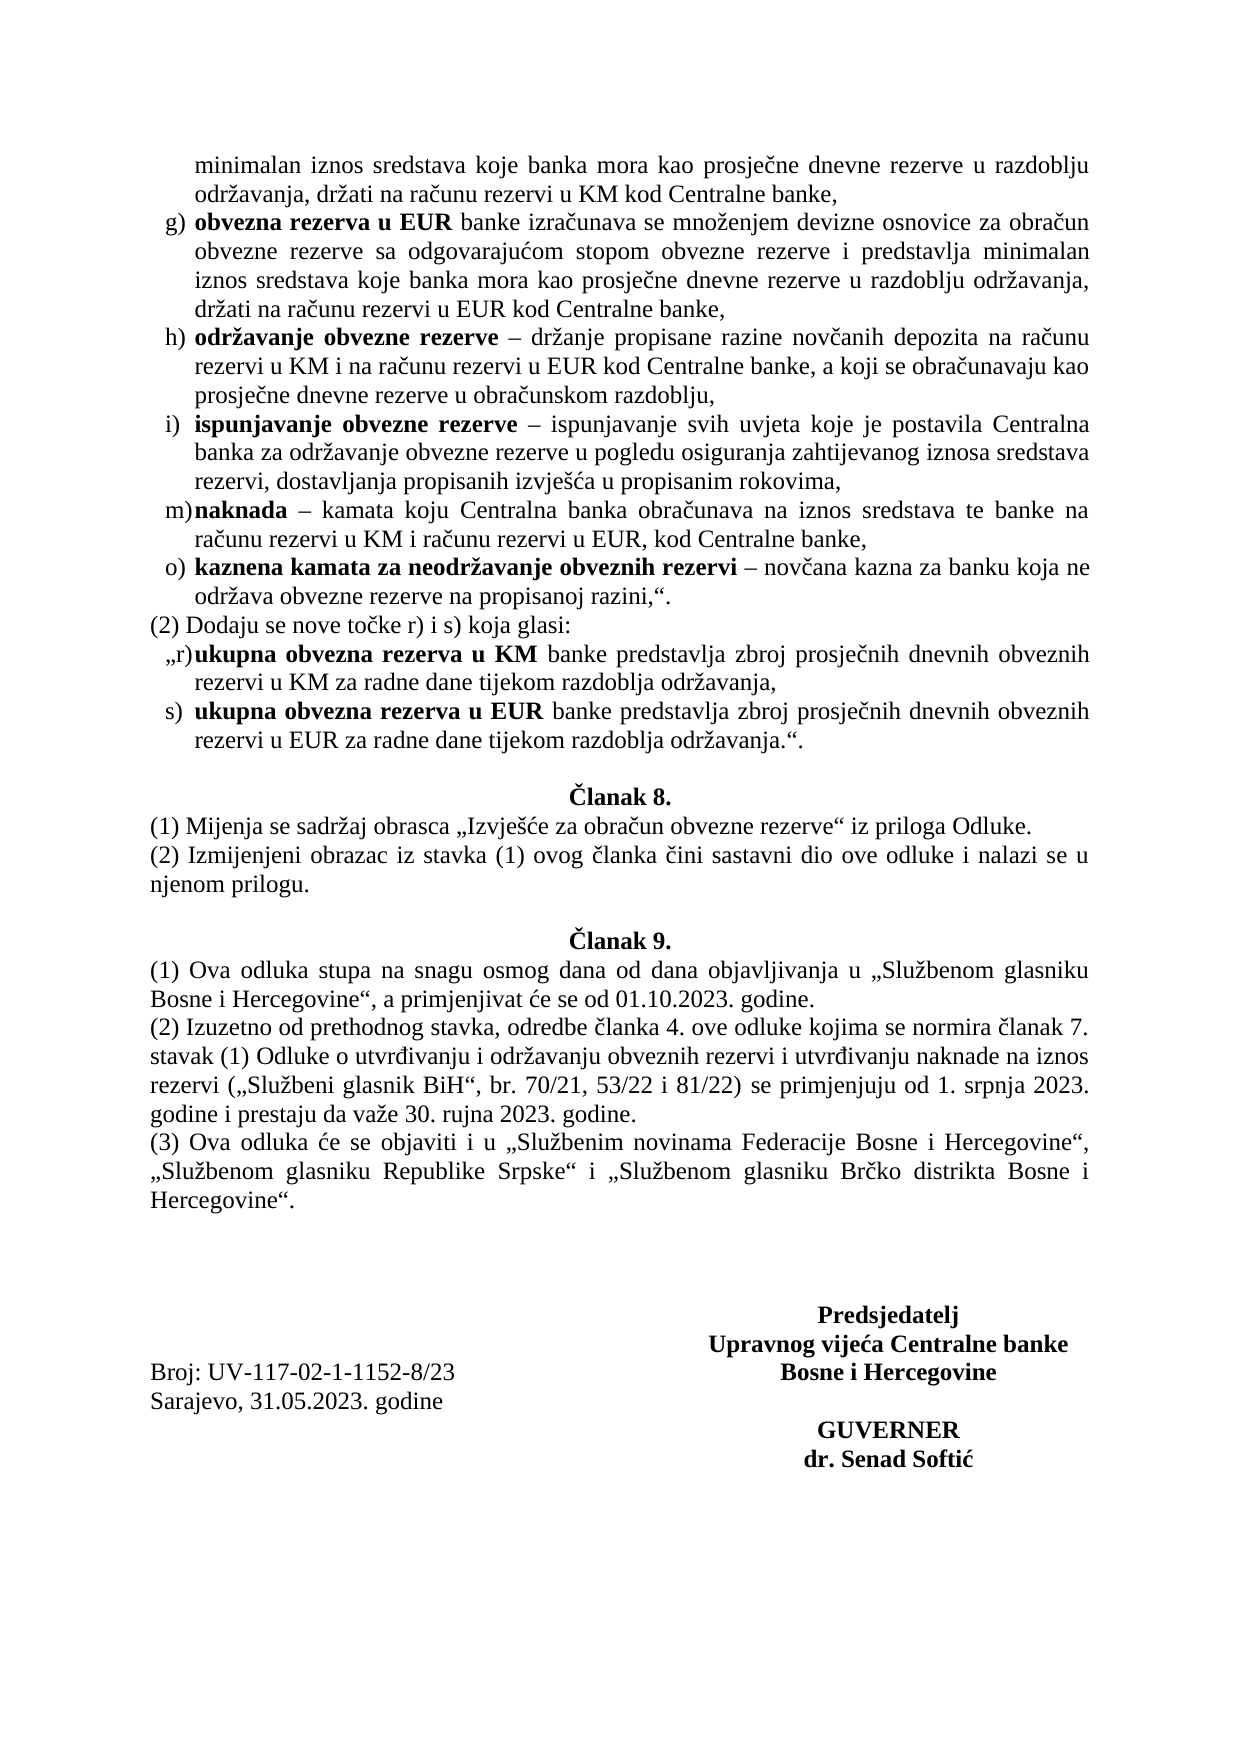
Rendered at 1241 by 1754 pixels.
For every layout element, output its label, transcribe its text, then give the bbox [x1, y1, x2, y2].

text Članak 8. [150, 782, 1090, 811]
text (2) Dodaju se nove točke r) i s) koja glasi: [150, 610, 1090, 639]
text o) kaznena kamata za neodržavanje obveznih rezervi – novčana kazna za banku koja ne održava obvezne rezerve na propisanoj razini,“. [165, 552, 1090, 610]
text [165, 150, 1090, 207]
text m) naknada – kamata koju Centralna banka obračunava na iznos sredstava te banke na računu rezervi u KM i računu rezervi u EUR, kod Centralne banke, [165, 495, 1090, 552]
text g) obvezna rezerva u EUR banke izračunava se množenjem devizne osnovice za obračun obvezne rezerve sa odgovarajućom stopom obvezne rezerve i predstavlja minimalan iznos sredstava koje banka mora kao prosječne dnevne rezerve u razdoblju održavanja, držati na računu rezervi u EUR kod Centralne banke, [165, 207, 1090, 322]
text Članak 9. [150, 926, 1090, 955]
text (2) Izmijenjeni obrazac iz stavka (1) ovog članka čini sastavni dio ove odluke i nalazi se u njenom prilogu. [150, 840, 1090, 897]
text „r) ukupna obvezna rezerva u KM banke predstavlja zbroj prosječnih dnevnih obveznih rezervi u KM za radne dane tijekom razdoblja održavanja, [165, 639, 1090, 696]
text GUVERNER [150, 1415, 1090, 1444]
text dr. Senad Softić [150, 1444, 1090, 1472]
text (1) Ova odluka stupa na snagu osmog dana od dana objavljivanja u „Službenom glasniku Bosne i Hercegovine“, a primjenjivat će se od 01.10.2023. godine. [150, 955, 1090, 1012]
text h) održavanje obvezne rezerve – držanje propisane razine novčanih depozita na računu rezervi u KM i na računu rezervi u EUR kod Centralne banke, a koji se obračunavaju kao prosječne dnevne rezerve u obračunskom razdoblju, [165, 322, 1090, 409]
text Upravnog vijeća Centralne banke [150, 1329, 1090, 1357]
text Predsjedatelj [150, 1300, 1090, 1329]
text i) ispunjavanje obvezne rezerve – ispunjavanje svih uvjeta koje je postavila Centralna banka za održavanje obvezne rezerve u pogledu osiguranja zahtijevanog iznosa sredstava rezervi, dostavljanja propisanih izvješća u propisanim rokovima, [165, 409, 1090, 495]
text (2) Izuzetno od prethodnog stavka, odredbe članka 4. ove odluke kojima se normira članak 7. stavak (1) Odluke o utvrđivanju i održavanju obveznih rezervi i utvrđivanju naknade na iznos rezervi („Službeni glasnik BiH“, br. 70/21, 53/22 i 81/22) se primjenjuju od 1. srpnja 2023. godine i prestaju da važe 30. rujna 2023. godine. [150, 1012, 1090, 1127]
text Sarajevo, 31.05.2023. godine [150, 1386, 1090, 1415]
text (1) Mijenja se sadržaj obrasca „Izvješće za obračun obvezne rezerve“ iz priloga Odluke. [150, 811, 1090, 840]
text (3) Ova odluka će se objaviti i u „Službenim novinama Federacije Bosne i Hercegovine“, „Službenom glasniku Republike Srpske“ i „Službenom glasniku Brčko distrikta Bosne i Hercegovine“. [150, 1127, 1090, 1214]
text Broj: UV-117-02-1-1152-8/23 Bosne i Hercegovine [150, 1357, 1090, 1386]
text s) ukupna obvezna rezerva u EUR banke predstavlja zbroj prosječnih dnevnih obveznih rezervi u EUR za radne dane tijekom razdoblja održavanja.“. [165, 696, 1090, 754]
